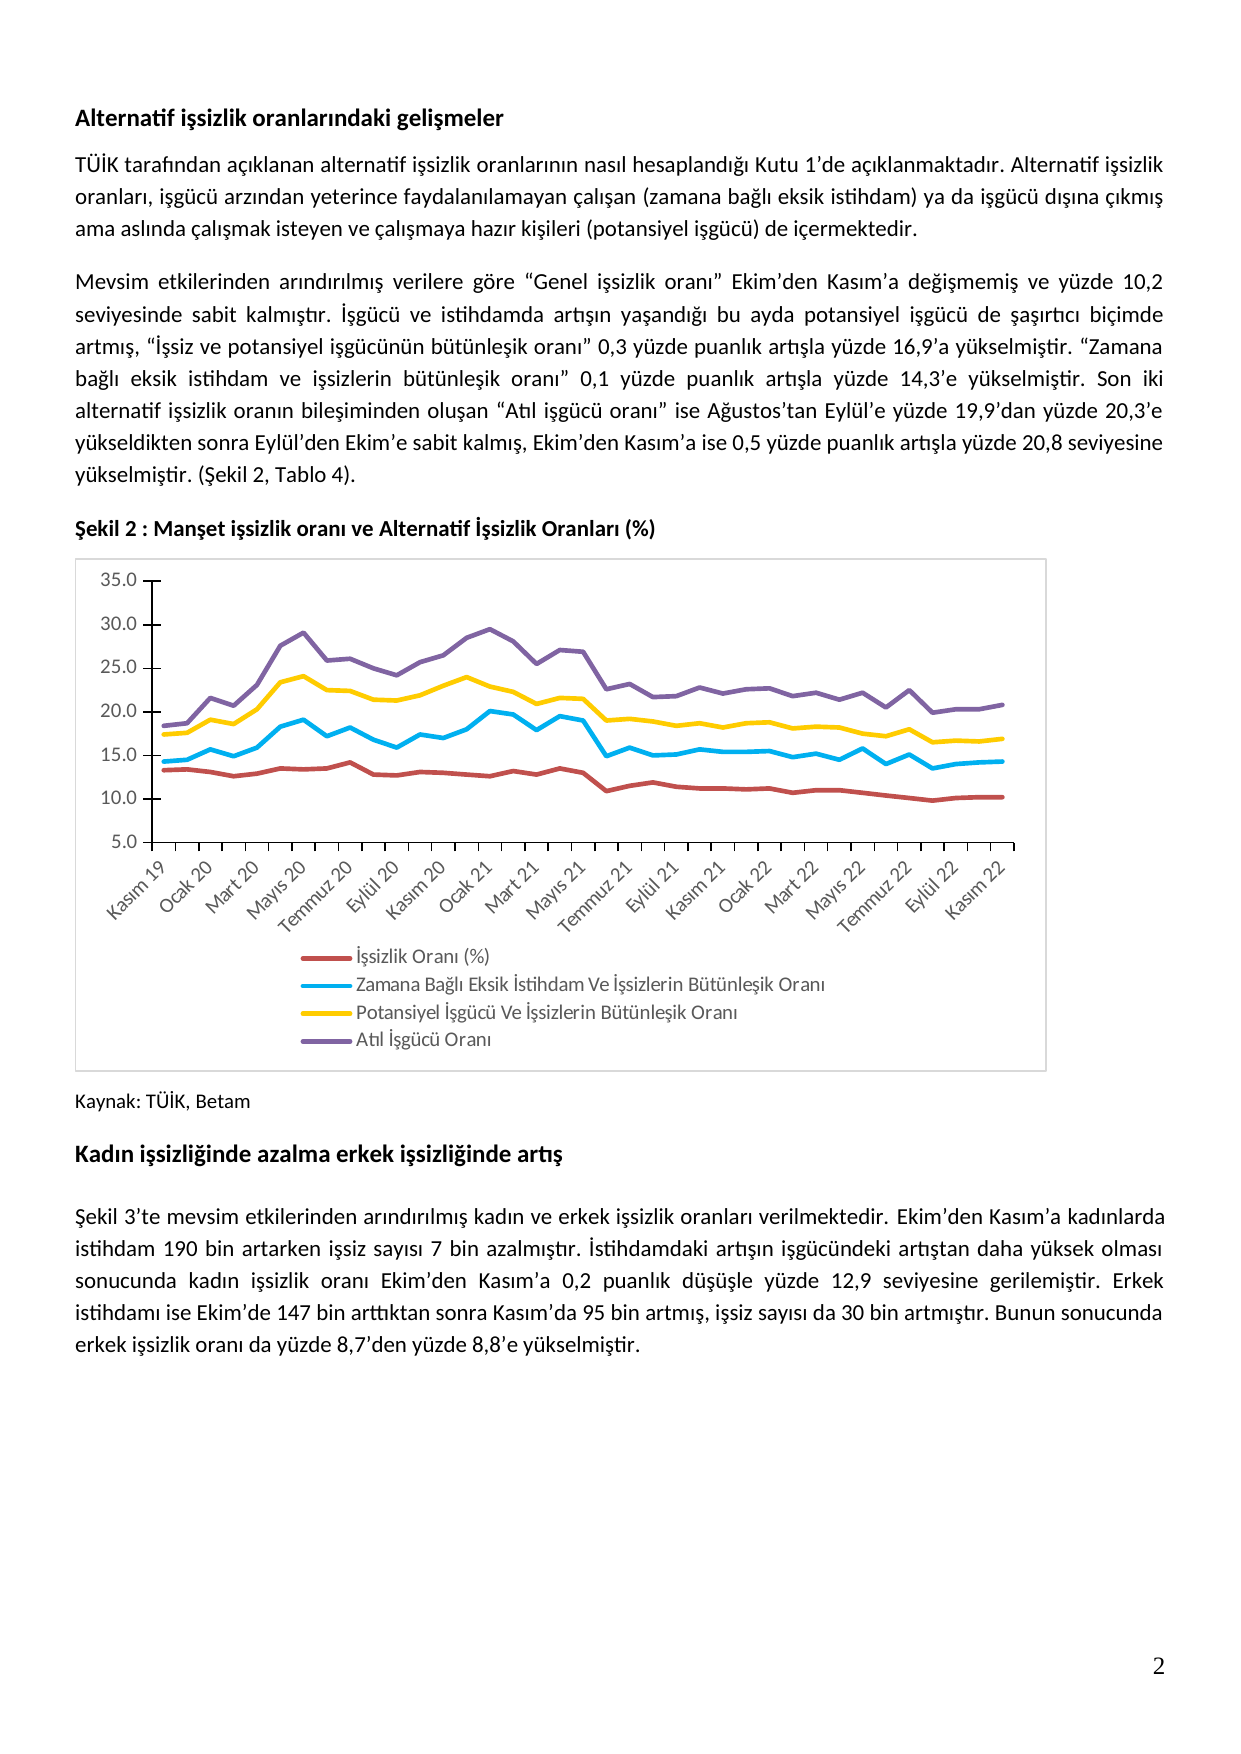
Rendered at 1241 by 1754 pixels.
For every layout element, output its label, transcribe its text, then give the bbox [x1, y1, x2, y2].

text Alternatif işsizlik oranlarındaki gelişmeler [75, 103, 1165, 133]
text Kadın işsizliğinde azalma erkek işsizliğinde artış [75, 1138, 1165, 1169]
text Şekil 3’te mevsim etkilerinden arındırılmış kadın ve erkek işsizlik oranları verilmektedir. Ekim’den Kasım’a kadınlarda istihdam 190 bin artarken işsiz sayısı 7 bin azalmıştır. İstihdamdaki artışın işgücündeki artıştan daha yüksek olması sonucunda kadın işsizlik oranı Ekim’den Kasım’a 0,2 puanlık düşüşle yüzde 12,9 seviyesine gerilemiştir. Erkek istihdamı ise Ekim’de 147 bin arttıktan sonra Kasım’da 95 bin artmış, işsiz sayısı da 30 bin artmıştır. Bunun sonucunda erkek işsizlik oranı da yüzde 8,7’den yüzde 8,8’e yükselmiştir. [75, 1202, 1165, 1359]
text TÜİK tarafından açıklanan alternatif işsizlik oranlarının nasıl hesaplandığı Kutu 1’de açıklanmaktadır. Alternatif işsizlik oranları, işgücü arzından yeterince faydalanılamayan çalışan (zamana bağlı eksik istihdam) ya da işgücü dışına çıkmış ama aslında çalışmak isteyen ve çalışmaya hazır kişileri (potansiyel işgücü) de içermektedir. [75, 150, 1165, 242]
text Şekil 2 : Manşet işsizlik oranı ve Alternatif İşsizlik Oranları (%) [75, 514, 1165, 542]
text Kaynak: TÜİK, Betam [75, 1088, 1165, 1113]
text Mevsim etkilerinden arındırılmış verilere göre “Genel işsizlik oranı” Ekim’den Kasım’a değişmemiş ve yüzde 10,2 seviyesinde sabit kalmıştır. İşgücü ve istihdamda artışın yaşandığı bu ayda potansiyel işgücü de şaşırtıcı biçimde artmış, “İşsiz ve potansiyel işgücünün bütünleşik oranı” 0,3 yüzde puanlık artışla yüzde 16,9’a yükselmiştir. “Zamana bağlı eksik istihdam ve işsizlerin bütünleşik oranı” 0,1 yüzde puanlık artışla yüzde 14,3’e yükselmiştir. Son iki alternatif işsizlik oranın bileşiminden oluşan “Atıl işgücü oranı” ise Ağustos’tan Eylül’e yüzde 19,9’dan yüzde 20,3’e yükseldikten sonra Eylül’den Ekim’e sabit kalmış, Ekim’den Kasım’a ise 0,5 yüzde puanlık artışla yüzde 20,8 seviyesine yükselmiştir. (Şekil 2, Tablo 4). [75, 267, 1165, 489]
